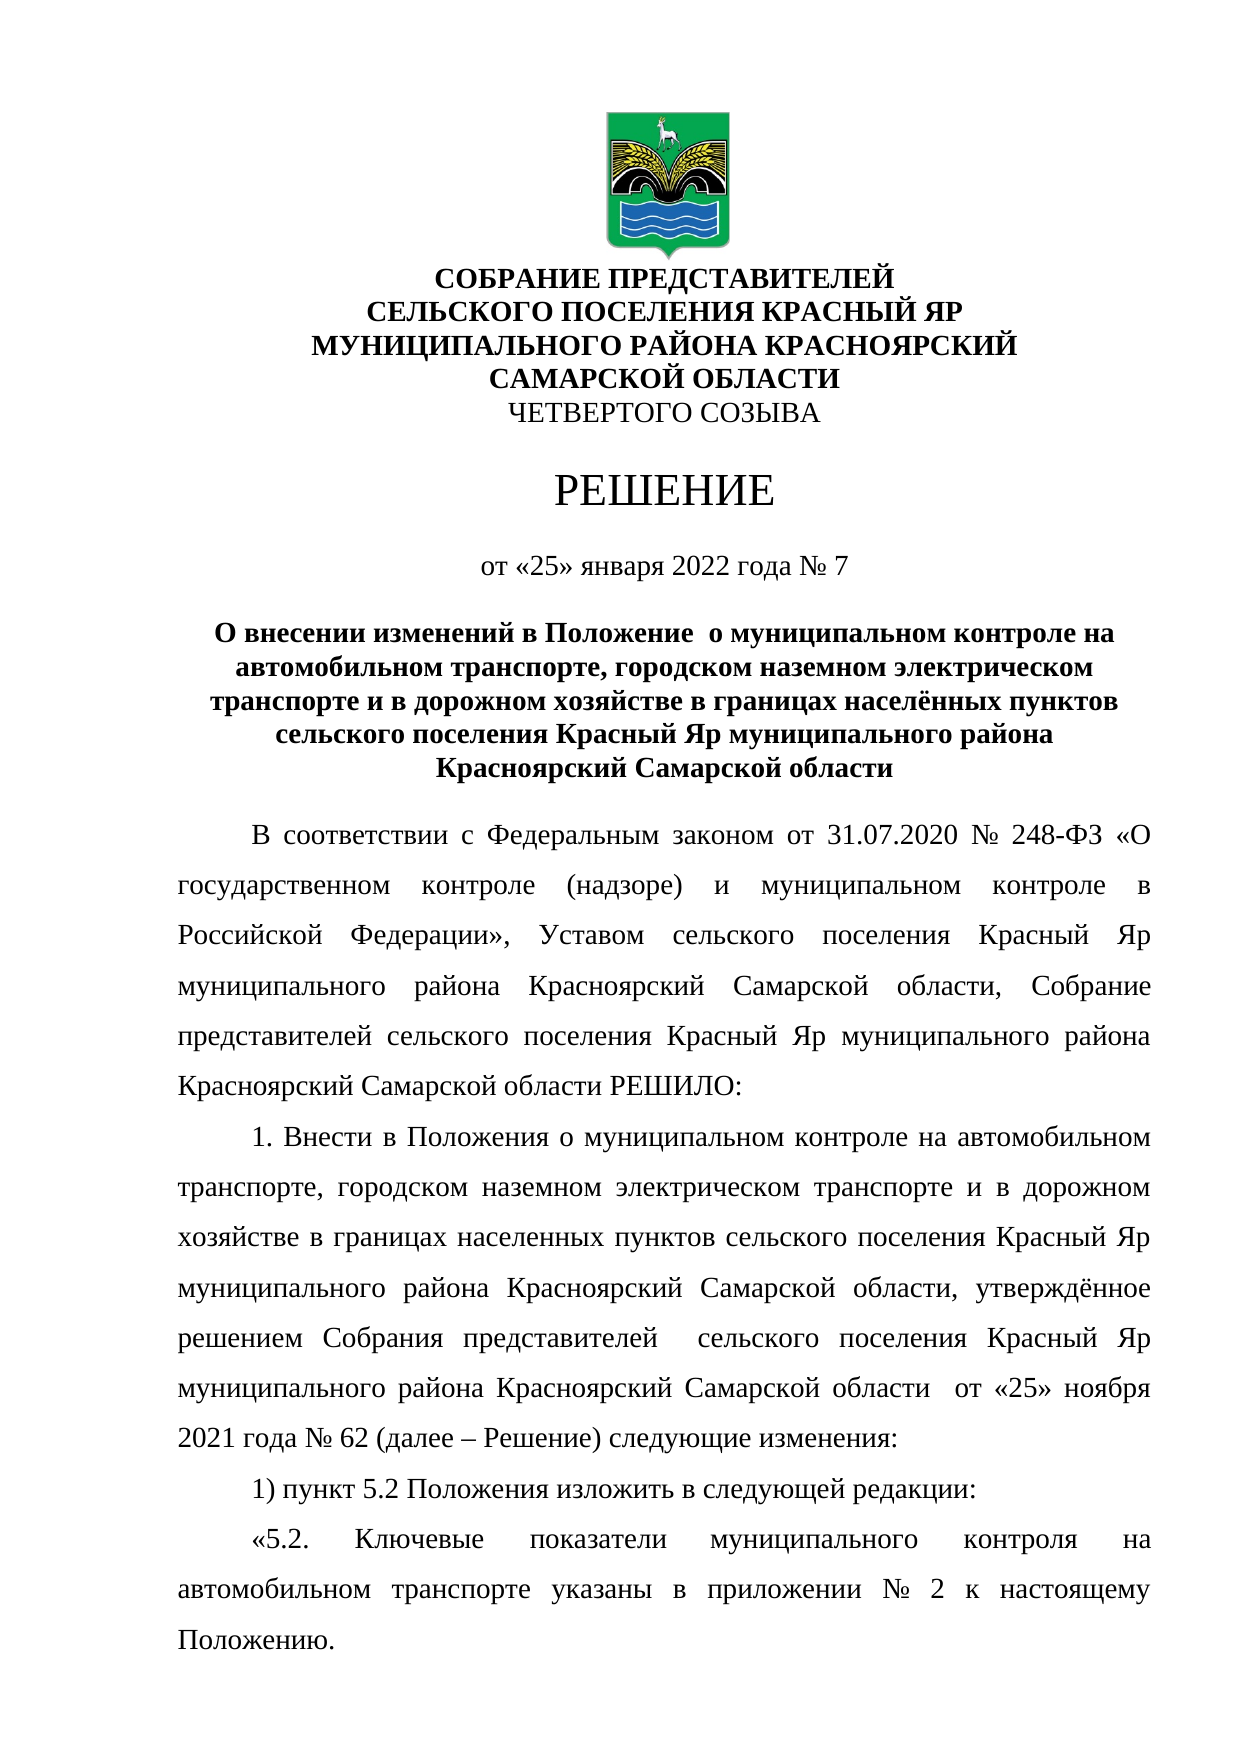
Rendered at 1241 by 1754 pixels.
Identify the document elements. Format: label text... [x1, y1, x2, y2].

text «5.2. Ключевые показатели муниципального контроля на автомобильном транспорте указаны в приложении № 2 к настоящему Положению. [177, 1521, 1152, 1655]
text САМАРСКОЙ ОБЛАСТИ [177, 362, 1152, 395]
text 1. Внести в Положения о муниципальном контроле на автомобильном транспорте, городском наземном электрическом транспорте и в дорожном хозяйстве в границах населенных пунктов сельского поселения Красный Яр муниципального района Красноярский Самарской области, утверждённое решением Собрания представителей сельского поселения Красный Яр муниципального района Красноярский Самарской области от «25» ноября 2021 года № 62 (далее – Решение) следующие изменения: [177, 1119, 1152, 1454]
text О внесении изменений в Положение о муниципальном контроле на автомобильном транспорте, городском наземном электрическом транспорте и в дорожном хозяйстве в границах населённых пунктов сельского поселения Красный Яр муниципального района Красноярский Самарской области [177, 616, 1152, 783]
text СЕЛЬСКОГО ПОСЕЛЕНИЯ КРАСНЫЙ ЯР [177, 294, 1152, 328]
text МУНИЦИПАЛЬНОГО РАЙОНА КРАСНОЯРСКИЙ [177, 328, 1152, 362]
text 1) пункт 5.2 Положения изложить в следующей редакции: [177, 1471, 1152, 1504]
text от «25» января 2022 года № 7 [177, 548, 1152, 582]
text СОБРАНИЕ ПРЕДСТАВИТЕЛЕЙ [177, 118, 1152, 294]
picture [606, 112, 730, 261]
text РЕШЕНИЕ [177, 462, 1152, 515]
text В соответствии с Федеральным законом от 31.07.2020 № 248-ФЗ «О государственном контроле (надзоре) и муниципальном контроле в Российской Федерации», Уставом сельского поселения Красный Яр муниципального района Красноярский Самарской области, Собрание представителей сельского поселения Красный Яр муниципального района Красноярский Самарской области РЕШИЛО: [177, 817, 1152, 1102]
text ЧЕТВЕРТОГО СОЗЫВА [177, 395, 1152, 429]
